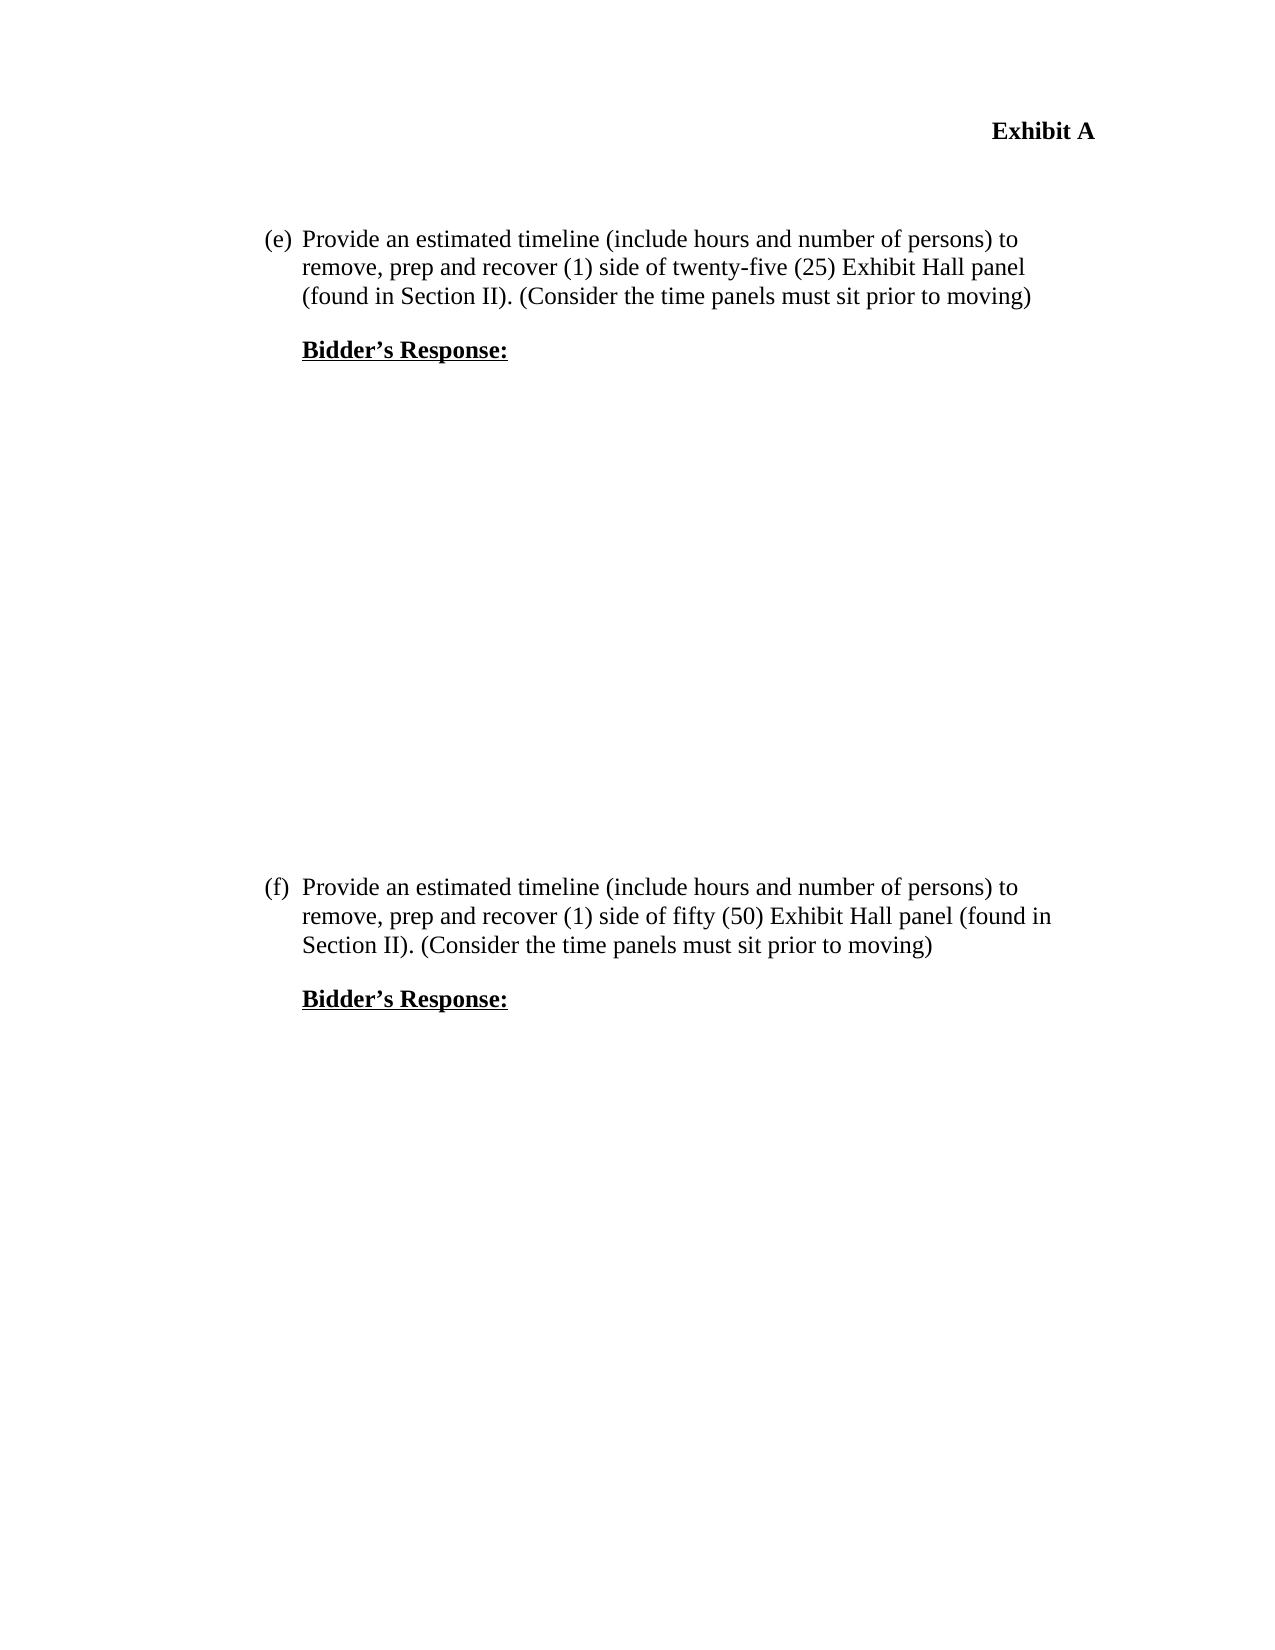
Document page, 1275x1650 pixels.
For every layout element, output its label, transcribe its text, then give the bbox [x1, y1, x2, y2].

list Provide an estimated timeline (include hours and number of persons) to remove, prep and recover (1) side of twenty-five (25) Exhibit Hall panel (found in Section II). (Consider the time panels must sit prior to moving) [264, 224, 1095, 310]
list Bidder’s Response: [302, 984, 1095, 1012]
list Provide an estimated timeline (include hours and number of persons) to remove, prep and recover (1) side of fifty (50) Exhibit Hall panel (found in Section II). (Consider the time panels must sit prior to moving) [264, 872, 1095, 959]
text Exhibit A [180, 116, 1095, 145]
list Bidder’s Response: [264, 335, 1095, 364]
